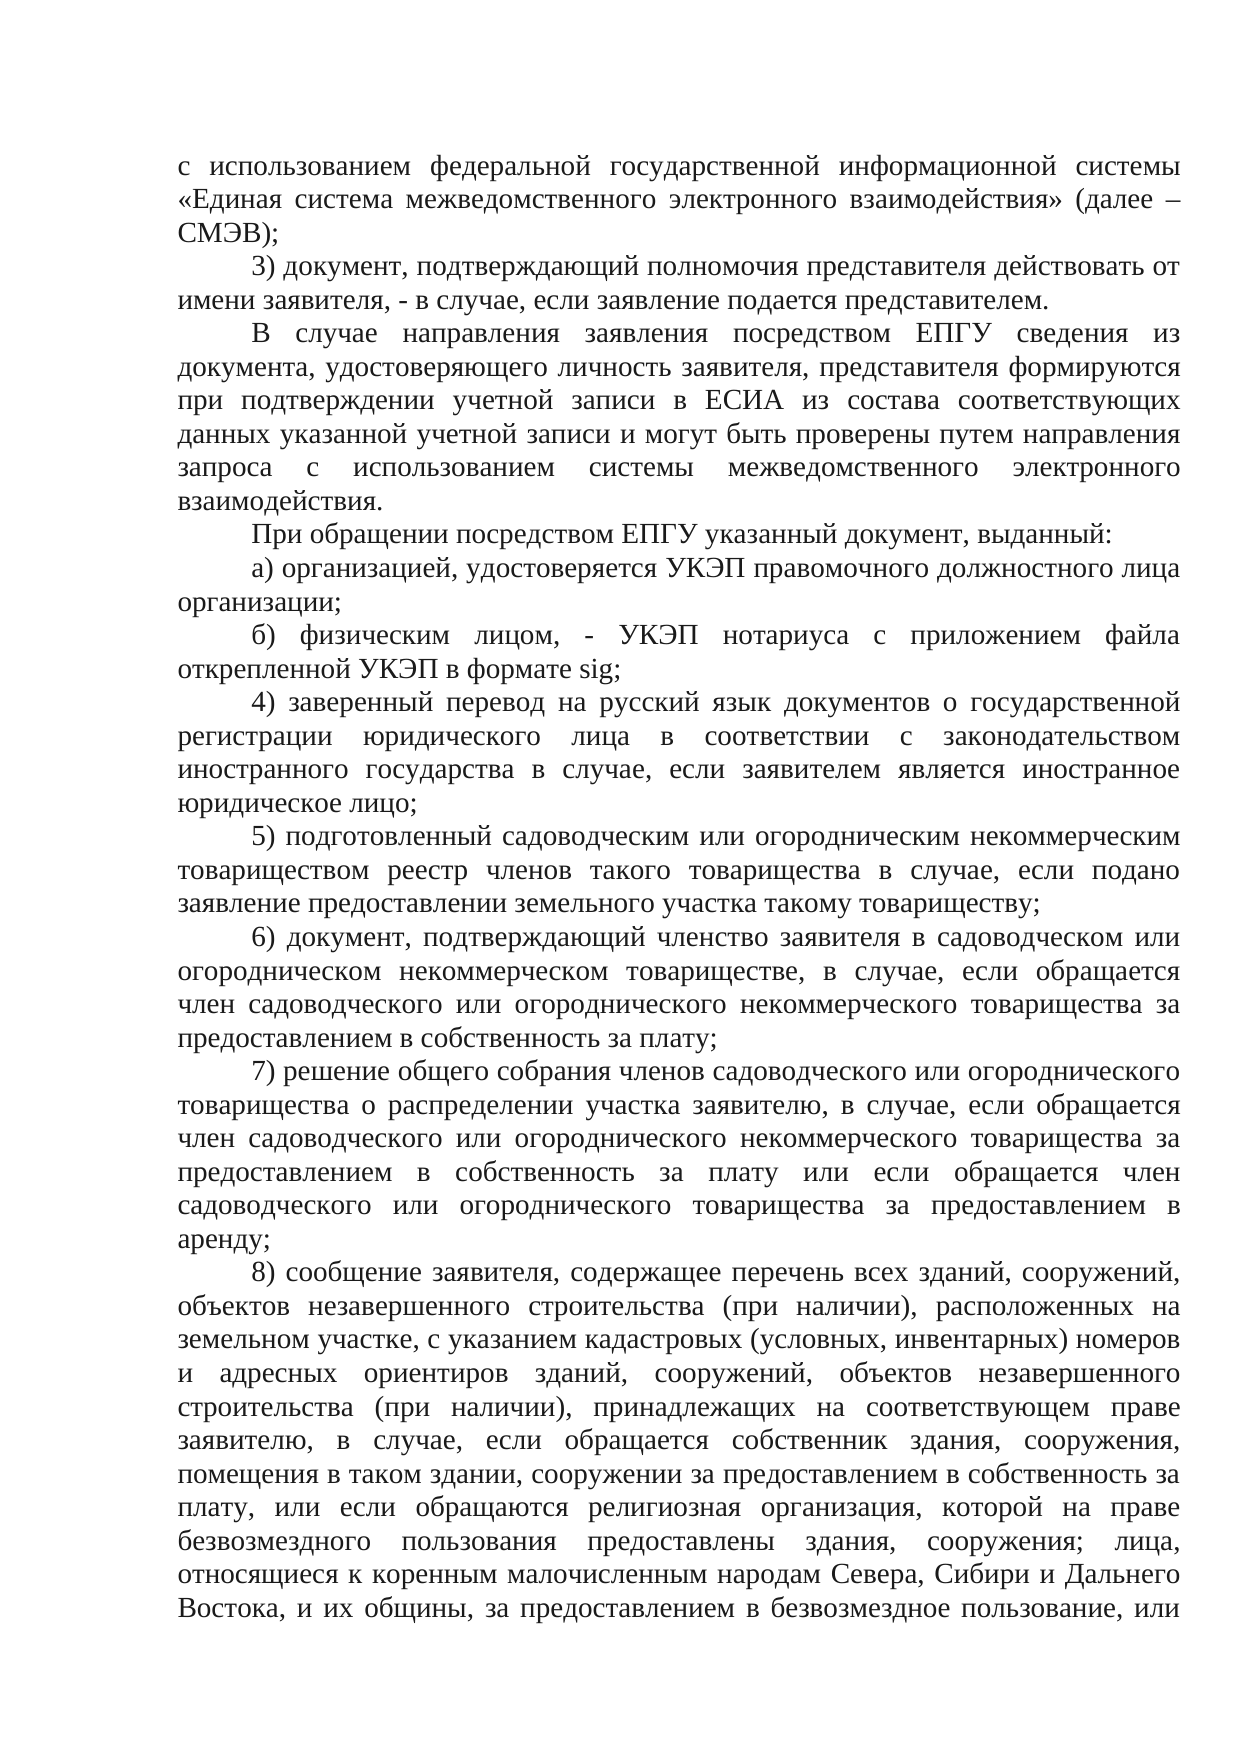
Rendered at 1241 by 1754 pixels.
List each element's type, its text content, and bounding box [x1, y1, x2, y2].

text В случае направления заявления посредством ЕПГУ сведения из документа, удостоверяющего личность заявителя, представителя формируются при подтверждении учетной записи в ЕСИА из состава соответствующих данных указанной учетной записи и могут быть проверены путем направления запроса с использованием системы межведомственного электронного взаимодействия. [177, 315, 1181, 517]
text При обращении посредством ЕПГУ указанный документ, выданный: [177, 517, 1181, 550]
text 4) заверенный перевод на русский язык документов о государственной регистрации юридического лица в соответствии с законодательством иностранного государства в случае, если заявителем является иностранное юридическое лицо; [177, 684, 1181, 818]
text 3) документ, подтверждающий полномочия представителя действовать от имени заявителя, - в случае, если заявление подается представителем. [177, 248, 1181, 315]
text а) организацией, удостоверяется УКЭП правомочного должностного лица организации; [177, 550, 1181, 617]
text 6) документ, подтверждающий членство заявителя в садоводческом или огородническом некоммерческом товариществе, в случае, если обращается член садоводческого или огороднического некоммерческого товарищества за предоставлением в собственность за плату; [177, 919, 1181, 1053]
text б) физическим лицом, - УКЭП нотариуса с приложением файла открепленной УКЭП в формате sig; [177, 617, 1181, 684]
text 5) подготовленный садоводческим или огородническим некоммерческим товариществом реестр членов такого товарищества в случае, если подано заявление предоставлении земельного участка такому товариществу; [177, 818, 1181, 919]
text 7) решение общего собрания членов садоводческого или огороднического товарищества о распределении участка заявителю, в случае, если обращается член садоводческого или огороднического некоммерческого товарищества за предоставлением в собственность за плату или если обращается член садоводческого или огороднического товарищества за предоставлением в аренду; [177, 1053, 1181, 1254]
